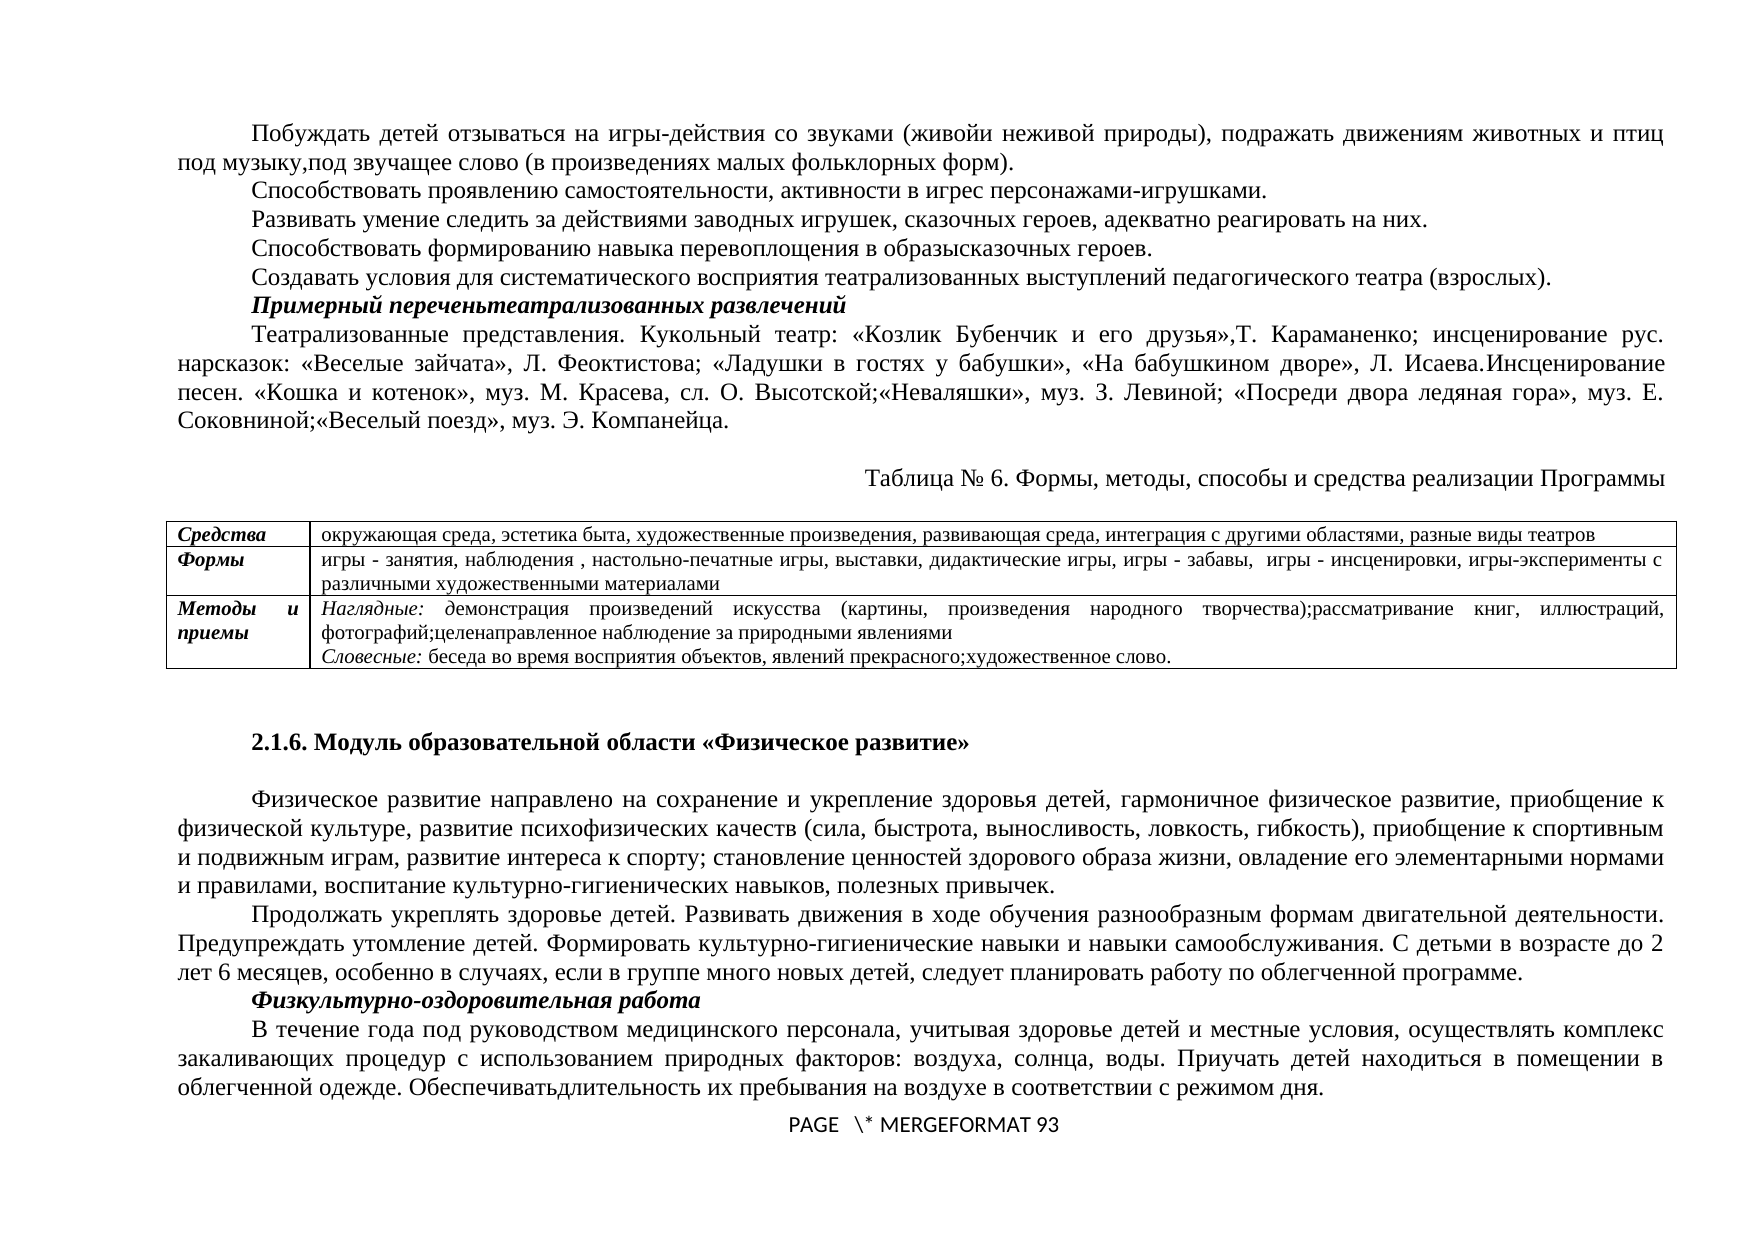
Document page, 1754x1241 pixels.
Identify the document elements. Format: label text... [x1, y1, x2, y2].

text Театрализованные представления. Кукольный театр: «Козлик Бубенчик и его друзья»,Т. Караманенко; инсценирование рус. нарсказок: «Веселые зайчата», Л. Феоктистова; «Ладушки в гостях у бабушки», «На бабушкином дворе», Л. Исаева.Инсценирование песен. «Кошка и котенок», муз. М. Красева, сл. О. Высотской;«Неваляшки», муз. З. Левиной; «Посреди двора ледяная гора», муз. Е. Соковниной;«Веселый поезд», муз. Э. Компанейца. [177, 319, 1665, 434]
text Физическое развитие направлено на сохранение и укрепление здоровья детей, гармоничное физическое развитие, приобщение к физической культуре, развитие психофизических качеств (сила, быстрота, выносливость, ловкость, гибкость), приобщение к спортивным и подвижным играм, развитие интереса к спорту; становление ценностей здорового образа жизни, овладение его элементарными нормами и правилами, воспитание культурно-гигиенических навыков, полезных привычек. [177, 784, 1665, 899]
table_cell Наглядные: демонстрация произведений искусства (картины, произведения народного творчества);рассматривание книг, иллюстраций, фотографий;целенаправленное наблюдение за природными явлениями Словесные: беседа во время восприятия объектов, явлений прекрасного;художественное слово. [311, 596, 1676, 668]
text Примерный переченьтеатрализованных развлечений [177, 291, 1665, 319]
table_cell Формы [167, 547, 309, 595]
text Таблица № 6. Формы, методы, способы и средства реализации Программы [177, 463, 1665, 492]
text Развивать умение следить за действиями заводных игрушек, сказочных героев, адекватно реагировать на них. [177, 204, 1665, 233]
text В течение года под руководством медицинского персонала, учитывая здоровье детей и местные условия, осуществлять комплекс закаливающих процедур с использованием природных факторов: воздуха, солнца, воды. Приучать детей находиться в помещении в облегченной одежде. Обеспечиватьдлительность их пребывания на воздухе в соответствии с режимом дня. [177, 1014, 1665, 1100]
text Физкультурно-оздоровительная работа [177, 985, 1665, 1014]
table_cell игры - занятия, наблюдения , настольно-печатные игры, выставки, дидактические игры, игры - забавы, игры - инсценировки, игры-эксперименты с различными художественными материалами [311, 547, 1676, 595]
table_header окружающая среда, эстетика быта, художественные произведения, развивающая среда, интеграция с другими областями, разные виды театров [311, 522, 1676, 546]
text Способствовать формированию навыка перевоплощения в образысказочных героев. [177, 233, 1665, 262]
table_cell Методы и приемы [167, 596, 309, 668]
table_header Средства [167, 522, 309, 546]
text Создавать условия для систематического восприятия театрализованных выступлений педагогического театра (взрослых). [177, 262, 1665, 291]
text 2.1.6. Модуль образовательной области «Физическое развитие» [177, 727, 1665, 755]
text Побуждать детей отзываться на игры-действия со звуками (живойи неживой природы), подражать движениям животных и птиц под музыку,под звучащее слово (в произведениях малых фольклорных форм). [177, 118, 1665, 176]
text Продолжать укреплять здоровье детей. Развивать движения в ходе обучения разнообразным формам двигательной деятельности. Предупреждать утомление детей. Формировать культурно-гигиенические навыки и навыки самообслуживания. С детьми в возрасте до 2 лет 6 месяцев, особенно в случаях, если в группе много новых детей, следует планировать работу по облегченной программе. [177, 899, 1665, 985]
text Способствовать проявлению самостоятельности, активности в игрес персонажами-игрушками. [177, 176, 1665, 204]
